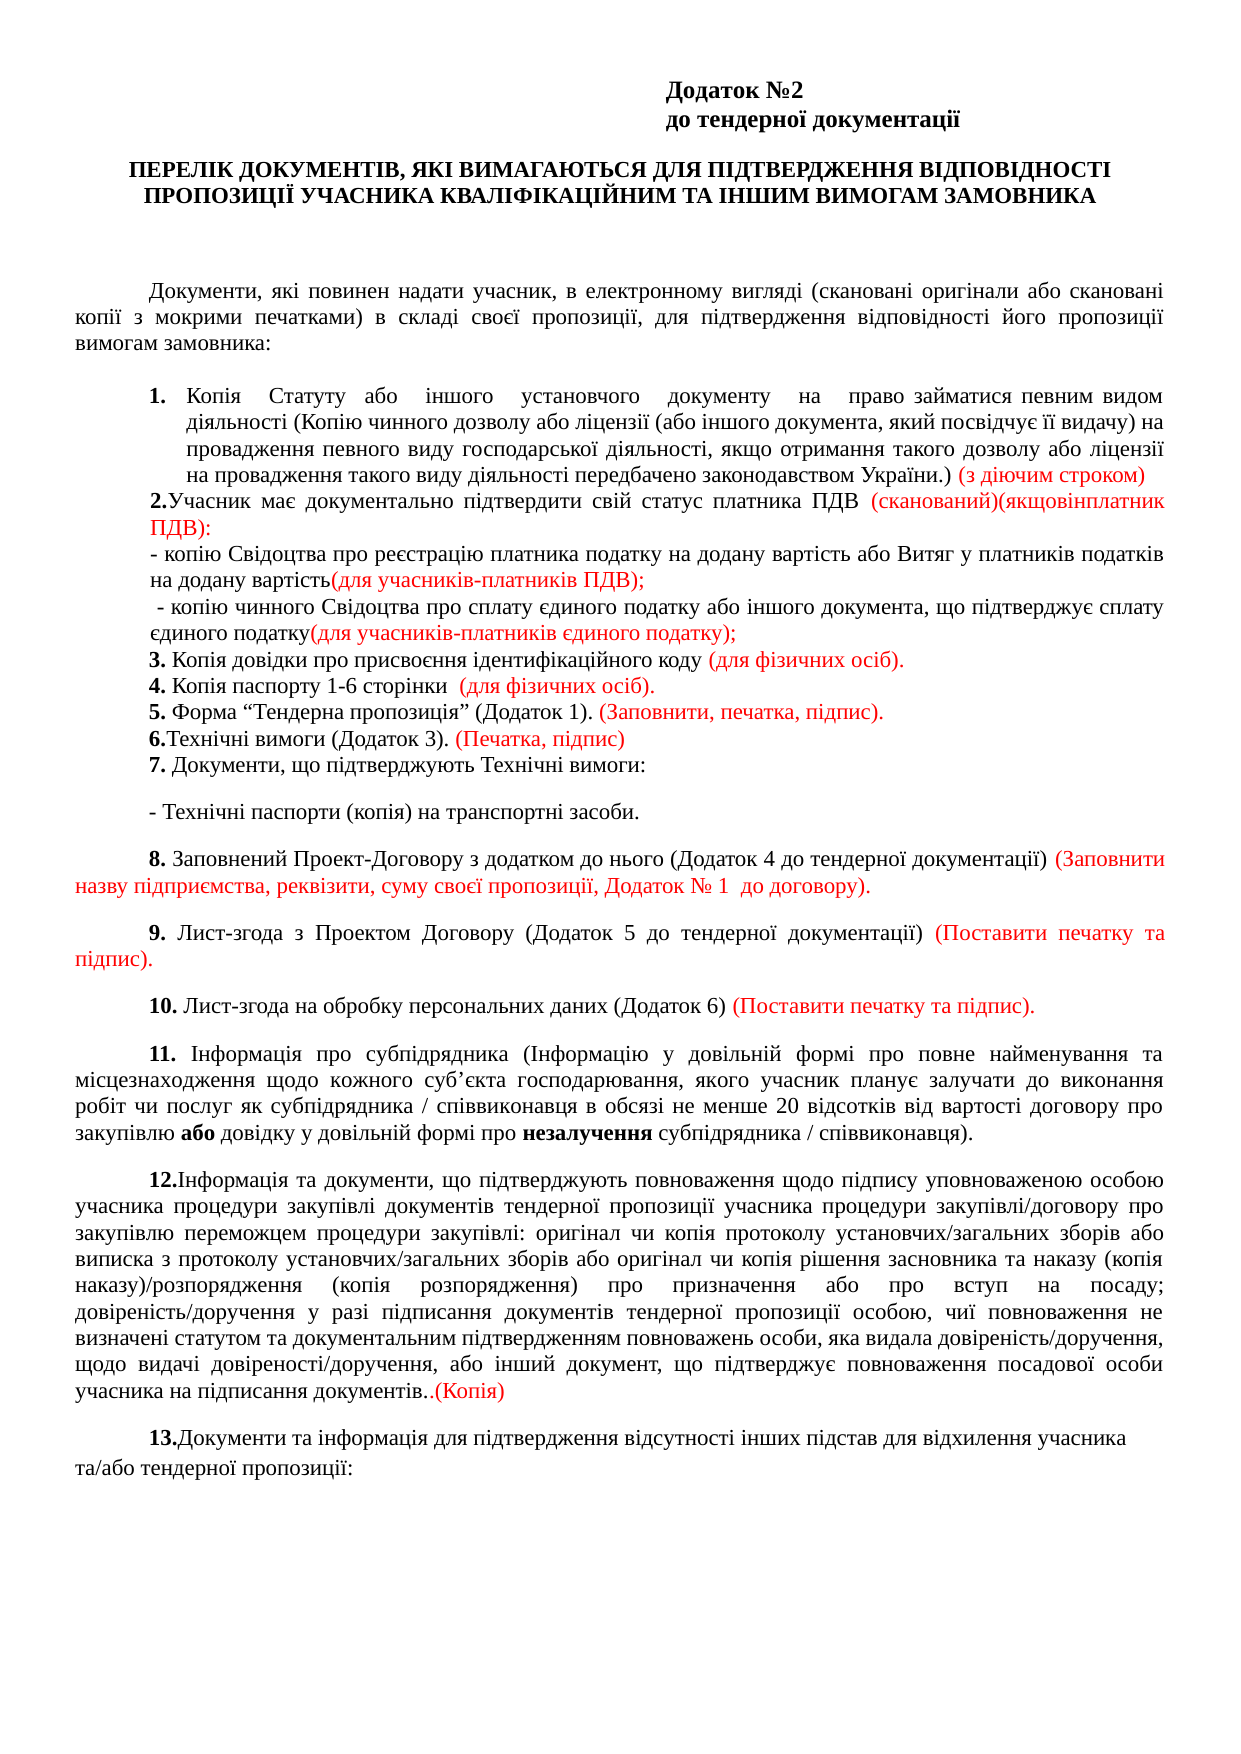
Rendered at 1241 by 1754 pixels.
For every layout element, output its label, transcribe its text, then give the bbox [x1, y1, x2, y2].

text Документи, які повинен надати учасник, в електронному вигляді (скановані оригінали або скановані копії з мокрими печатками) в складі своєї пропозиції, для підтвердження відповідності його пропозиції вимогам замовника: [75, 277, 1165, 356]
text 3. Копія довідки про присвоєння ідентифікаційного коду (для фізичних осіб). [75, 646, 1165, 672]
text 10. Лист-згода на обробку персональних даних (Додаток 6) (Поставити печатку та підпис). [75, 992, 1165, 1019]
text 13.Документи та інформація для підтвердження відсутності інших підстав для відхилення учасника та/або тендерної пропозиції: [75, 1424, 1165, 1481]
text - Технічні паспорти (копія) на транспортні засоби. [75, 798, 1165, 824]
text - копію Свідоцтва про реєстрацію платника податку на додану вартість або Витяг у платників податків на додану вартість(для учасників-платників ПДВ); [150, 540, 1165, 593]
text 6.Технічні вимоги (Додаток 3). (Печатка, підпис) [75, 725, 1165, 751]
text 5. Форма “Тендерна пропозиція” (Додаток 1). (Заповнити, печатка, підпис). [75, 698, 1165, 725]
text - копію чинного Свідоцтва про сплату єдиного податку або іншого документа, що підтверджує сплату єдиного податку(для учасників-платників єдиного податку); [150, 593, 1165, 646]
text 12.Інформація та документи, що підтверджують повноваження щодо підпису уповноваженою особою учасника процедури закупівлі документів тендерної пропозиції учасника процедури закупівлі/договору про закупівлю переможцем процедури закупівлі: оригінал чи копія протоколу установчих/загальних зборів або виписка з протоколу установчих/загальних зборів або оригінал чи копія рішення засновника та наказу (копія наказу)/розпорядження (копія розпорядження) про призначення або про вступ на посаду; довіреність/доручення у разі підписання документів тендерної пропозиції особою, чиї повноваження не визначені статутом та документальним підтвердженням повноважень особи, яка видала довіреність/доручення, щодо видачі довіреності/доручення, або інший документ, що підтверджує повноваження посадової особи учасника на підписання документів..(Копія) [75, 1166, 1165, 1403]
text 2.Учасник має документально підтвердити свій статус платника ПДВ (сканований)(якщовінплатник ПДВ): [150, 487, 1165, 540]
text Додаток №2 [666, 75, 1166, 104]
text 9. Лист-згода з Проектом Договору (Додаток 5 до тендерної документації) (Поставити печатку та підпис). [75, 919, 1165, 972]
text 11. Інформація про субпідрядника (Інформацію у довільній формі про повне найменування та місцезнаходження щодо кожного суб’єкта господарювання, якого учасник планує залучати до виконання робіт чи послуг як субпідрядника / співвиконавця в обсязі не менше 20 відсотків від вартості договору про закупівлю або довідку у довільній формі про незалучення субпідрядника / співвиконавця). [75, 1040, 1165, 1145]
text 8. Заповнений Проект-Договору з додатком до нього (Додаток 4 до тендерної документації) (Заповнити назву підприємства, реквізити, суму своєї пропозиції, Додаток № 1 до договору). [75, 845, 1165, 898]
text до тендерної документації [666, 104, 1166, 132]
list Копія Статуту або іншого установчого документу на право займатися певним видом діяльності (Копію чинного дозволу або ліцензії (або іншого документа, який посвідчує її видачу) на провадження певного виду господарської діяльності, якщо отримання такого дозволу або ліцензії на провадження такого виду діяльності передбачено законодавством України.) (з діючим строком) [149, 382, 1165, 487]
text 7. Документи, що підтверджують Технічні вимоги: [75, 751, 1165, 777]
text 4. Копія паспорту 1-6 сторінки (для фізичних осіб). [75, 672, 1165, 698]
text ПЕРЕЛІК ДОКУМЕНТІВ, ЯКІ ВИМАГАЮТЬСЯ ДЛЯ ПІДТВЕРДЖЕННЯ ВІДПОВІДНОСТІ ПРОПОЗИЦІЇ УЧАСНИКА КВАЛІФІКАЦІЙНИМ ТА ІНШИМ ВИМОГАМ ЗАМОВНИКА [75, 156, 1165, 209]
